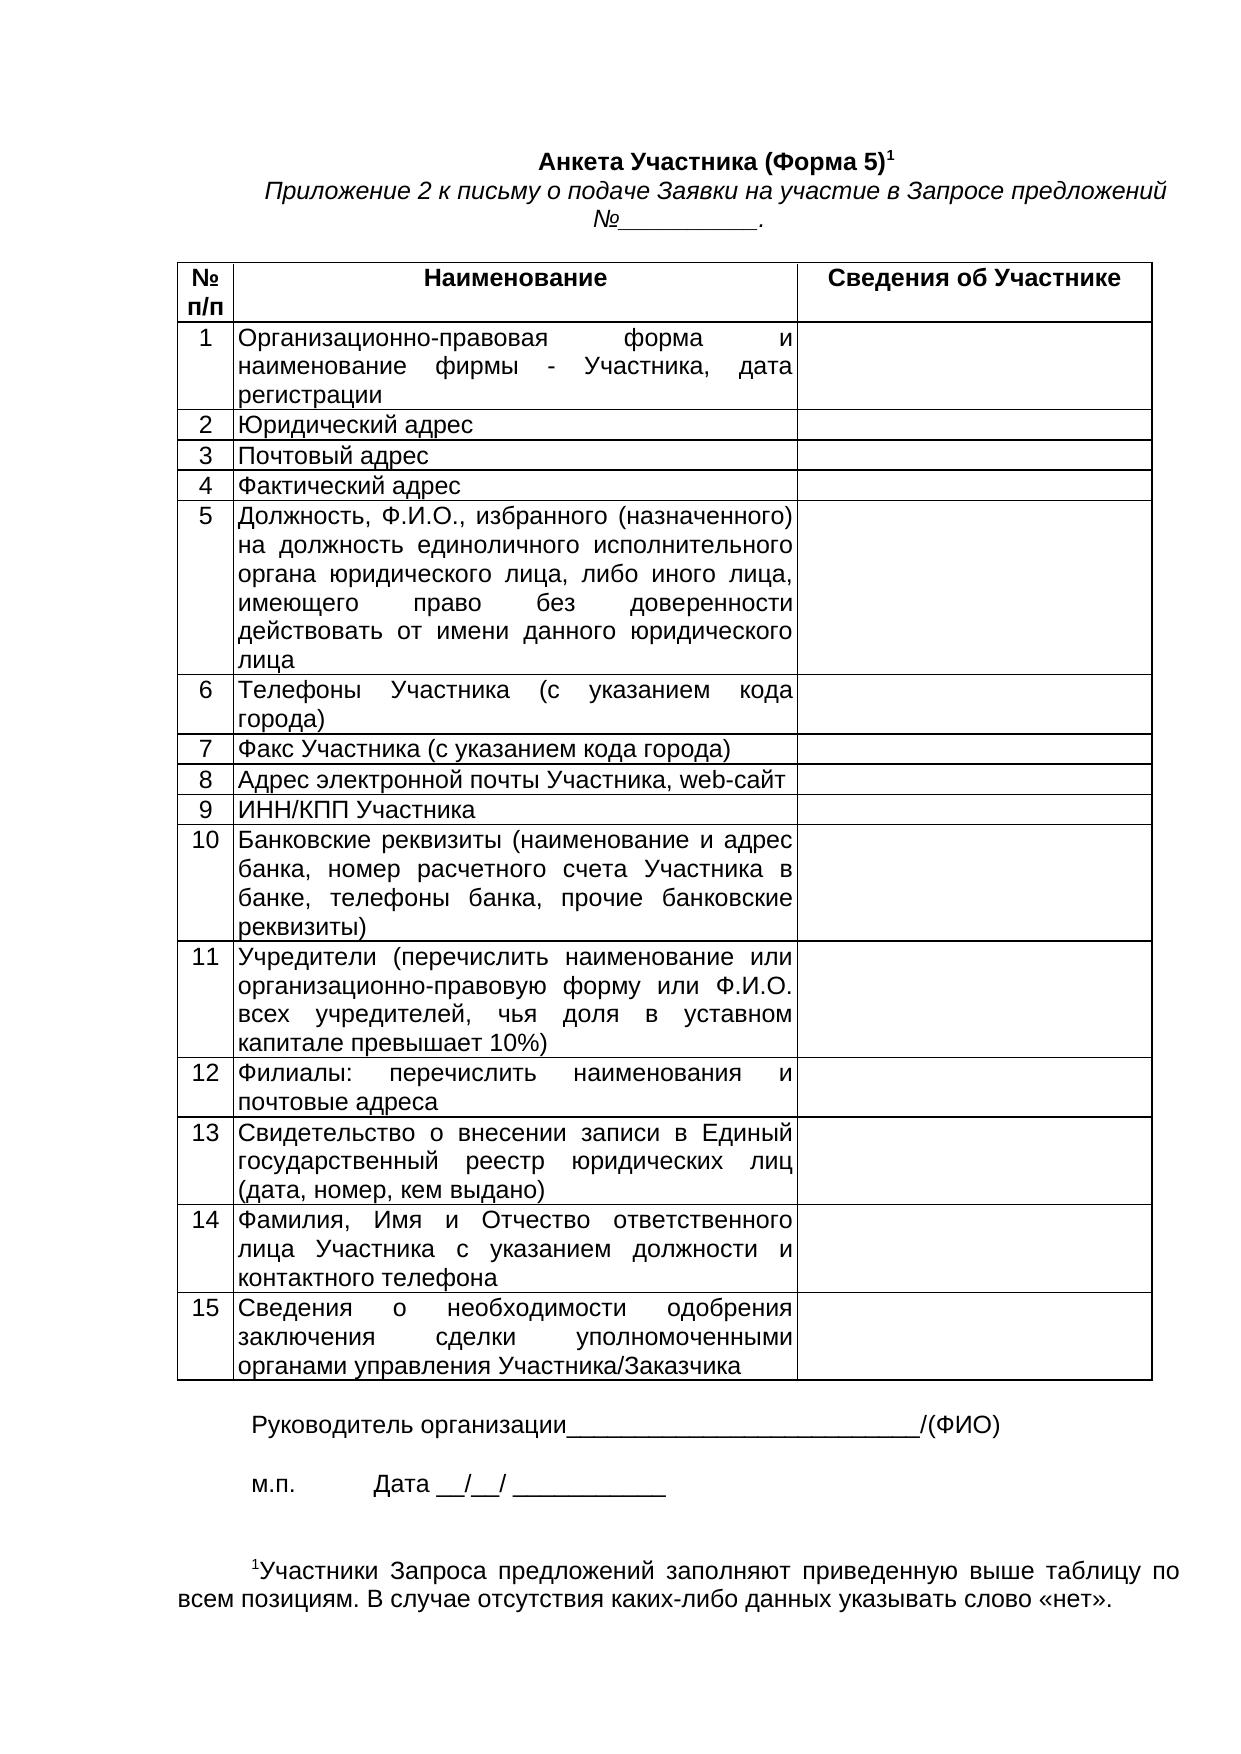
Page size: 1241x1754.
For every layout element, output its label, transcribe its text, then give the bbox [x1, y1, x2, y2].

table_cell Почтовый адрес [234, 441, 797, 469]
table_cell [798, 441, 1151, 469]
table_cell 14 [178, 1205, 233, 1292]
text м.п. Дата __/__/ ___________ [177, 1469, 1181, 1498]
table_cell [798, 410, 1151, 439]
table_cell 15 [178, 1293, 233, 1379]
table_cell [798, 795, 1151, 824]
table_cell 1 [178, 323, 233, 409]
text 1Участники Запроса предложений заполняют приведенную выше таблицу по всем позициям. В случае отсутствия каких-либо данных указывать слово «нет». [177, 1556, 1181, 1613]
table_cell 5 [178, 501, 233, 674]
table_cell Свидетельство о внесении записи в Единый государственный реестр юридических лиц (дата, номер, кем выдано) [234, 1118, 797, 1204]
table_cell Филиалы: перечислить наименования и почтовые адреса [234, 1058, 797, 1116]
table_cell 12 [178, 1058, 233, 1116]
table_cell Учредители (перечислить наименование или организационно-правовую форму или Ф.И.О. всех учредителей, чья доля в уставном капитале превышает 10%) [234, 942, 797, 1057]
table_cell 2 [178, 410, 233, 439]
table_cell Факс Участника (с указанием кода города) [234, 735, 797, 763]
table_cell 10 [178, 825, 233, 940]
table_cell [798, 825, 1151, 940]
table_cell [798, 1205, 1151, 1292]
text Анкета Участника (Форма 5)1 [177, 147, 1181, 176]
table_cell [798, 765, 1151, 793]
table_cell Организационно-правовая форма и наименование фирмы - Участника, дата регистрации [234, 323, 797, 409]
table_cell 4 [178, 471, 233, 500]
table_cell ИНН/КПП Участника [234, 795, 797, 824]
table_cell Сведения о необходимости одобрения заключения сделки уполномоченными органами управления Участника/Заказчика [234, 1293, 797, 1379]
table_cell 11 [178, 942, 233, 1057]
table_cell [798, 501, 1151, 674]
table_cell 9 [178, 795, 233, 824]
text Приложение 2 к письму о подаче Заявки на участие в Запросе предложений №__________. [177, 176, 1181, 233]
table_header Наименование [234, 263, 797, 321]
table_cell [798, 675, 1151, 733]
table_cell Фамилия, Имя и Отчество ответственного лица Участника с указанием должности и контактного телефона [234, 1205, 797, 1292]
text Руководитель организации / (ФИО) [177, 1410, 1181, 1441]
table_cell [798, 1058, 1151, 1116]
table_cell Должность, Ф.И.О., избранного (назначенного) на должность единоличного исполнительного органа юридического лица, либо иного лица, имеющего право без доверенности действовать от имени данного юридического лица [234, 501, 797, 674]
table_cell Адрес электронной почты Участника, web-сайт [234, 765, 797, 793]
table_cell [798, 1293, 1151, 1379]
table_cell [798, 471, 1151, 500]
table_cell 13 [178, 1118, 233, 1204]
table_header Сведения об Участнике [798, 263, 1151, 321]
table_cell Банковские реквизиты (наименование и адрес банка, номер расчетного счета Участника в банке, телефоны банка, прочие банковские реквизиты) [234, 825, 797, 940]
table_cell [798, 942, 1151, 1057]
table_cell 3 [178, 441, 233, 469]
table_cell 7 [178, 735, 233, 763]
table_cell Юридический адрес [234, 410, 797, 439]
table_cell [798, 735, 1151, 763]
table_cell [798, 323, 1151, 409]
table_cell 8 [178, 765, 233, 793]
table_cell [798, 1118, 1151, 1204]
table_cell Телефоны Участника (с указанием кода города) [234, 675, 797, 733]
table_cell Фактический адрес [234, 471, 797, 500]
table_cell 6 [178, 675, 233, 733]
table_header № п/п [178, 263, 233, 321]
